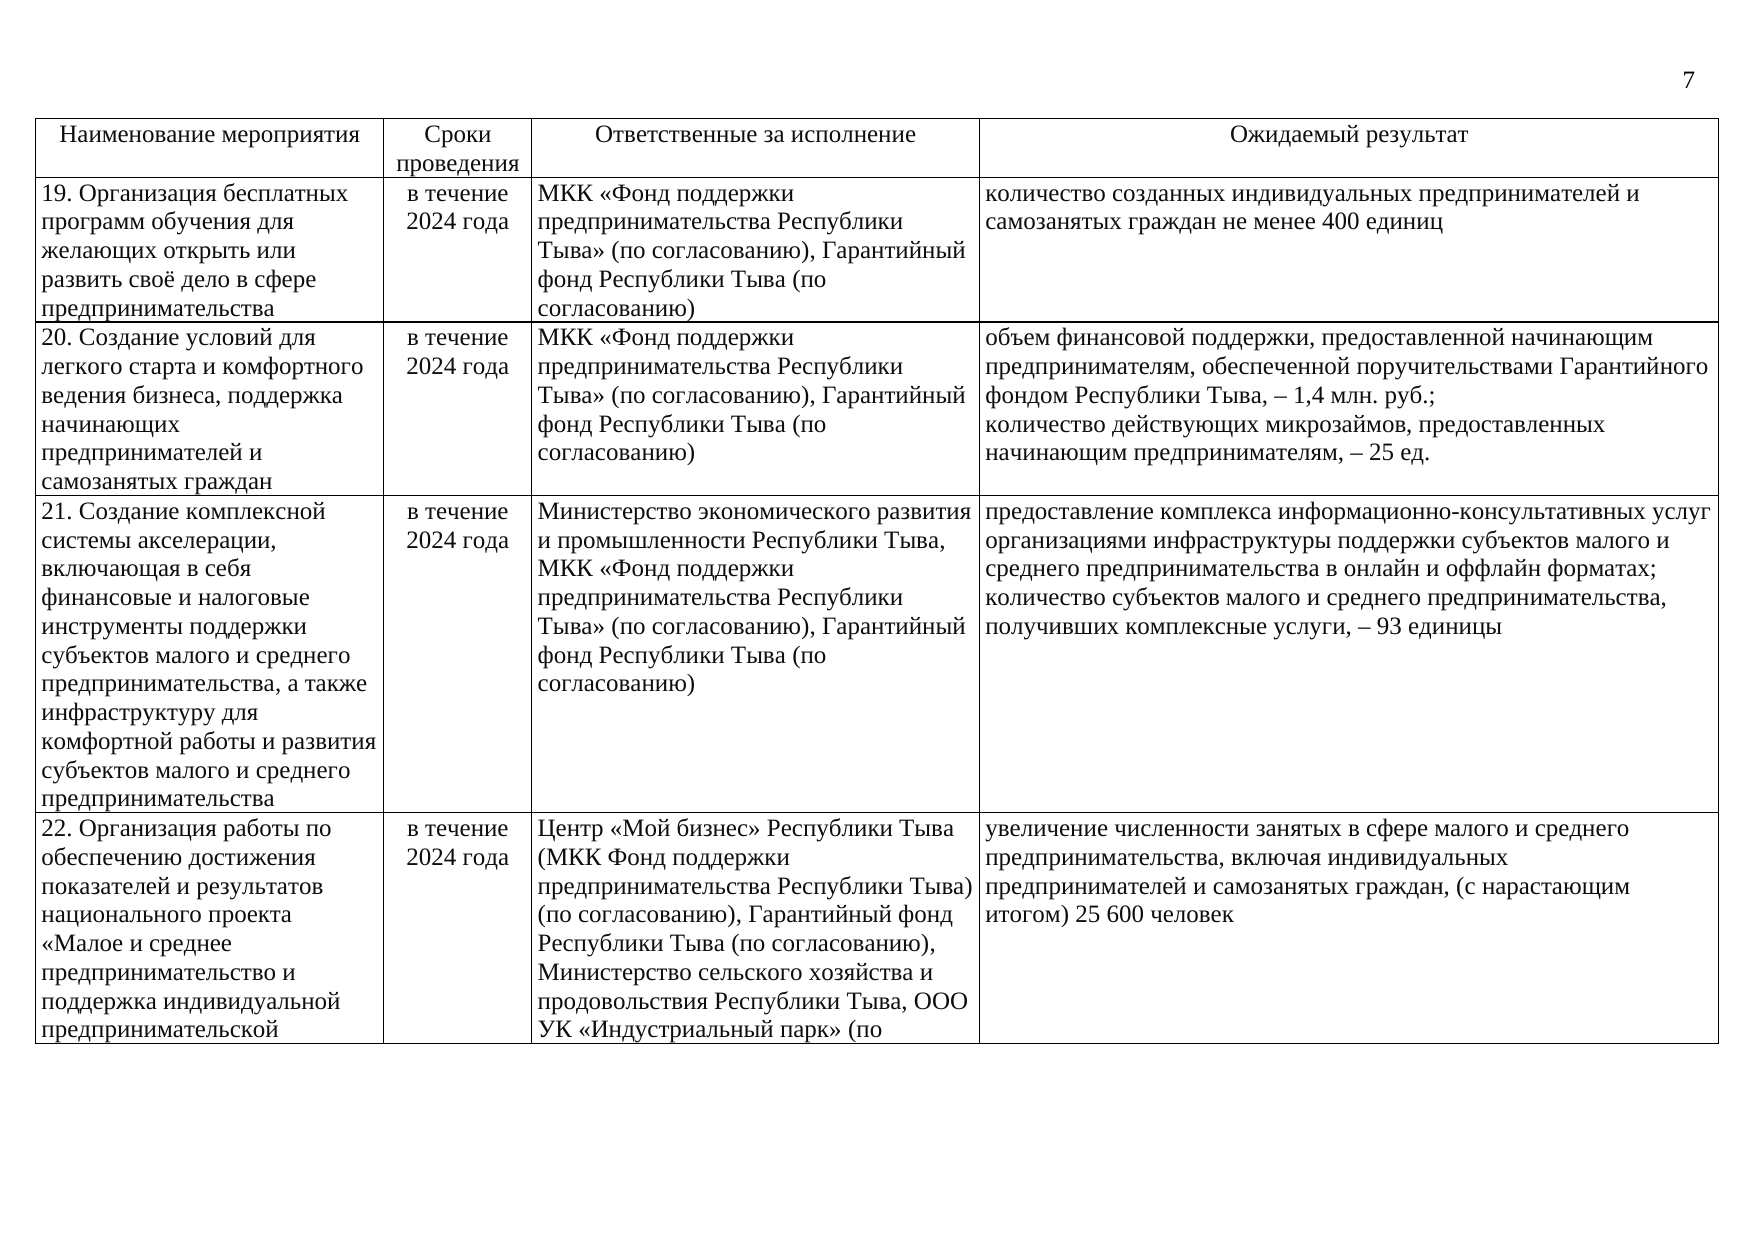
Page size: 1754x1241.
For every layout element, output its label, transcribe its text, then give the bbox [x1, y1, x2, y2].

table_cell МКК «Фонд поддержки предпринимательства Республики Тыва» (по согласованию), Гарантийный фонд Республики Тыва (по согласованию) [532, 178, 979, 321]
table_header Ожидаемый результат [980, 119, 1718, 177]
table_cell 19. Организация бесплатных программ обучения для желающих открыть или развить своё дело в сфере предпринимательства [36, 178, 383, 321]
table_cell в течение 2024 года [384, 178, 531, 321]
table_header Наименование мероприятия [36, 119, 383, 177]
table_cell 20. Создание условий для легкого старта и комфортного ведения бизнеса, поддержка начинающих предпринимателей и самозанятых граждан [36, 323, 383, 495]
table_cell МКК «Фонд поддержки предпринимательства Республики Тыва» (по согласованию), Гарантийный фонд Республики Тыва (по согласованию) [532, 323, 979, 495]
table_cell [980, 813, 1718, 1043]
table_cell предоставление комплекса информационно-консультативных услуг организациями инфраструктуры поддержки субъектов малого и среднего предпринимательства в онлайн и оффлайн форматах; количество субъектов малого и среднего предпринимательства, получивших комплексные услуги, – 93 единицы [980, 496, 1718, 812]
table_cell объем финансовой поддержки, предоставленной начинающим предпринимателям, обеспеченной поручительствами Гарантийного фондом Республики Тыва, – 1,4 млн. руб.; количество действующих микрозаймов, предоставленных начинающим предпринимателям, – 25 ед. [980, 323, 1718, 495]
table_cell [532, 813, 979, 1043]
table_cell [36, 813, 383, 1043]
table_cell 21. Создание комплексной системы акселерации, включающая в себя финансовые и налоговые инструменты поддержки субъектов малого и среднего предпринимательства, а также инфраструктуру для комфортной работы и развития субъектов малого и среднего предпринимательства [36, 496, 383, 812]
table_cell Министерство экономического развития и промышленности Республики Тыва, МКК «Фонд поддержки предпринимательства Республики Тыва» (по согласованию), Гарантийный фонд Республики Тыва (по согласованию) [532, 496, 979, 812]
table_cell в течение 2024 года [384, 323, 531, 495]
table_cell в течение 2024 года [384, 813, 531, 1043]
table_header Сроки проведения [384, 119, 531, 177]
table_cell количество созданных индивидуальных предпринимателей и самозанятых граждан не менее 400 единиц [980, 178, 1718, 321]
table_header Ответственные за исполнение [532, 119, 979, 177]
table_cell в течение 2024 года [384, 496, 531, 812]
